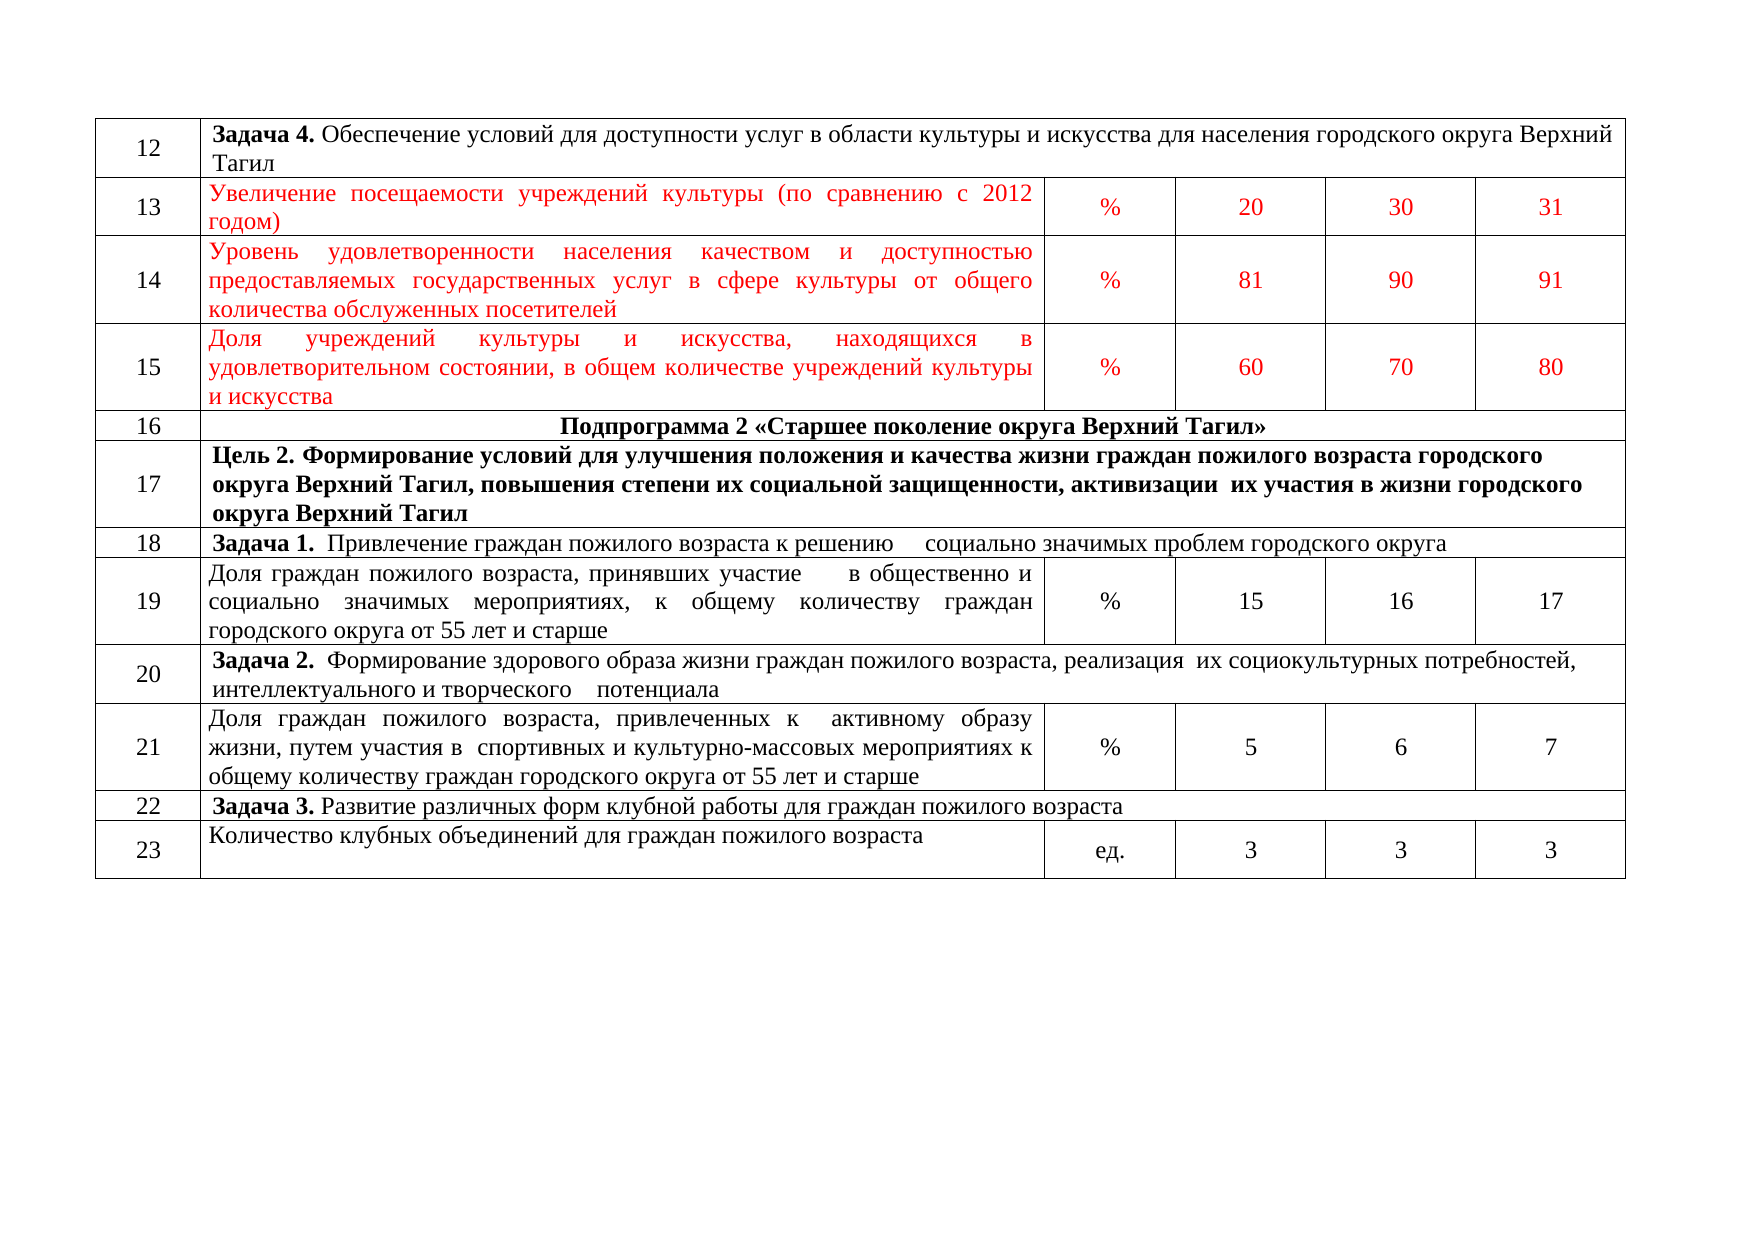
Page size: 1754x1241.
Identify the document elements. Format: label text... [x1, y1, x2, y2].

table_cell 21 [96, 704, 200, 790]
table_cell 20 [96, 645, 200, 702]
table_cell 30 [1326, 178, 1475, 235]
table_cell Задача 1. Привлечение граждан пожилого возраста к решению социально значимых проблем городского округа [201, 528, 1625, 557]
table_cell Уровень удовлетворенности населения качеством и доступностью предоставляемых государственных услуг в сфере культуры от общего количества обслуженных посетителей [201, 236, 1044, 322]
table_cell 3 [1326, 821, 1475, 878]
table_cell % [1045, 178, 1175, 235]
table_cell % [1045, 324, 1175, 410]
table_cell 91 [1476, 236, 1625, 322]
table_cell ед. [1045, 821, 1175, 878]
table_cell 90 [1326, 236, 1475, 322]
table_cell Задача 2. Формирование здорового образа жизни граждан пожилого возраста, реализация их социокультурных потребностей, интеллектуального и творческого потенциала [201, 645, 1625, 702]
table_cell 16 [96, 411, 200, 439]
table_cell 70 [1326, 324, 1475, 410]
table_cell Подпрограмма 2 «Старшее поколение округа Верхний Тагил» [201, 411, 1625, 439]
table_cell 17 [96, 441, 200, 527]
table_cell Задача 3. Развитие различных форм клубной работы для граждан пожилого возраста [201, 791, 1625, 819]
table_cell 12 [96, 119, 200, 177]
table_cell 13 [96, 178, 200, 235]
table_cell 23 [96, 821, 200, 878]
table_cell 16 [1326, 558, 1475, 644]
table_cell 15 [1176, 558, 1325, 644]
table_cell 3 [1176, 821, 1325, 878]
table_cell 5 [1176, 704, 1325, 790]
table_cell Доля граждан пожилого возраста, привлеченных к активному образу жизни, путем участия в спортивных и культурно-массовых мероприятиях к общему количеству граждан городского округа от 55 лет и старше [201, 704, 1044, 790]
table_cell 22 [96, 791, 200, 819]
table_cell % [1045, 704, 1175, 790]
table_cell % [1045, 558, 1175, 644]
table_cell Доля учреждений культуры и искусства, находящихся в удовлетворительном состоянии, в общем количестве учреждений культуры и искусства [201, 324, 1044, 410]
table_cell 31 [1476, 178, 1625, 235]
table_cell 18 [96, 528, 200, 557]
table_cell 3 [1476, 821, 1625, 878]
table_cell % [1045, 236, 1175, 322]
table_cell Количество клубных объединений для граждан пожилого возраста [201, 821, 1044, 878]
table_cell Увеличение посещаемости учреждений культуры (по сравнению с 2012 годом) [201, 178, 1044, 235]
table_cell 19 [96, 558, 200, 644]
table_cell 14 [96, 236, 200, 322]
table_cell 80 [1476, 324, 1625, 410]
table_cell 6 [1326, 704, 1475, 790]
table_cell 17 [1476, 558, 1625, 644]
table_cell 60 [1176, 324, 1325, 410]
table_cell Цель 2. Формирование условий для улучшения положения и качества жизни граждан пожилого возраста городского округа Верхний Тагил, повышения степени их социальной защищенности, активизации их участия в жизни городского округа Верхний Тагил [201, 441, 1625, 527]
table_cell Задача 4. Обеспечение условий для доступности услуг в области культуры и искусства для населения городского округа Верхний Тагил [201, 119, 1625, 177]
table_cell Доля граждан пожилого возраста, принявших участие в общественно и социально значимых мероприятиях, к общему количеству граждан городского округа от 55 лет и старше [201, 558, 1044, 644]
table_cell 15 [96, 324, 200, 410]
table_cell 81 [1176, 236, 1325, 322]
table_cell 20 [1176, 178, 1325, 235]
table_cell 7 [1476, 704, 1625, 790]
